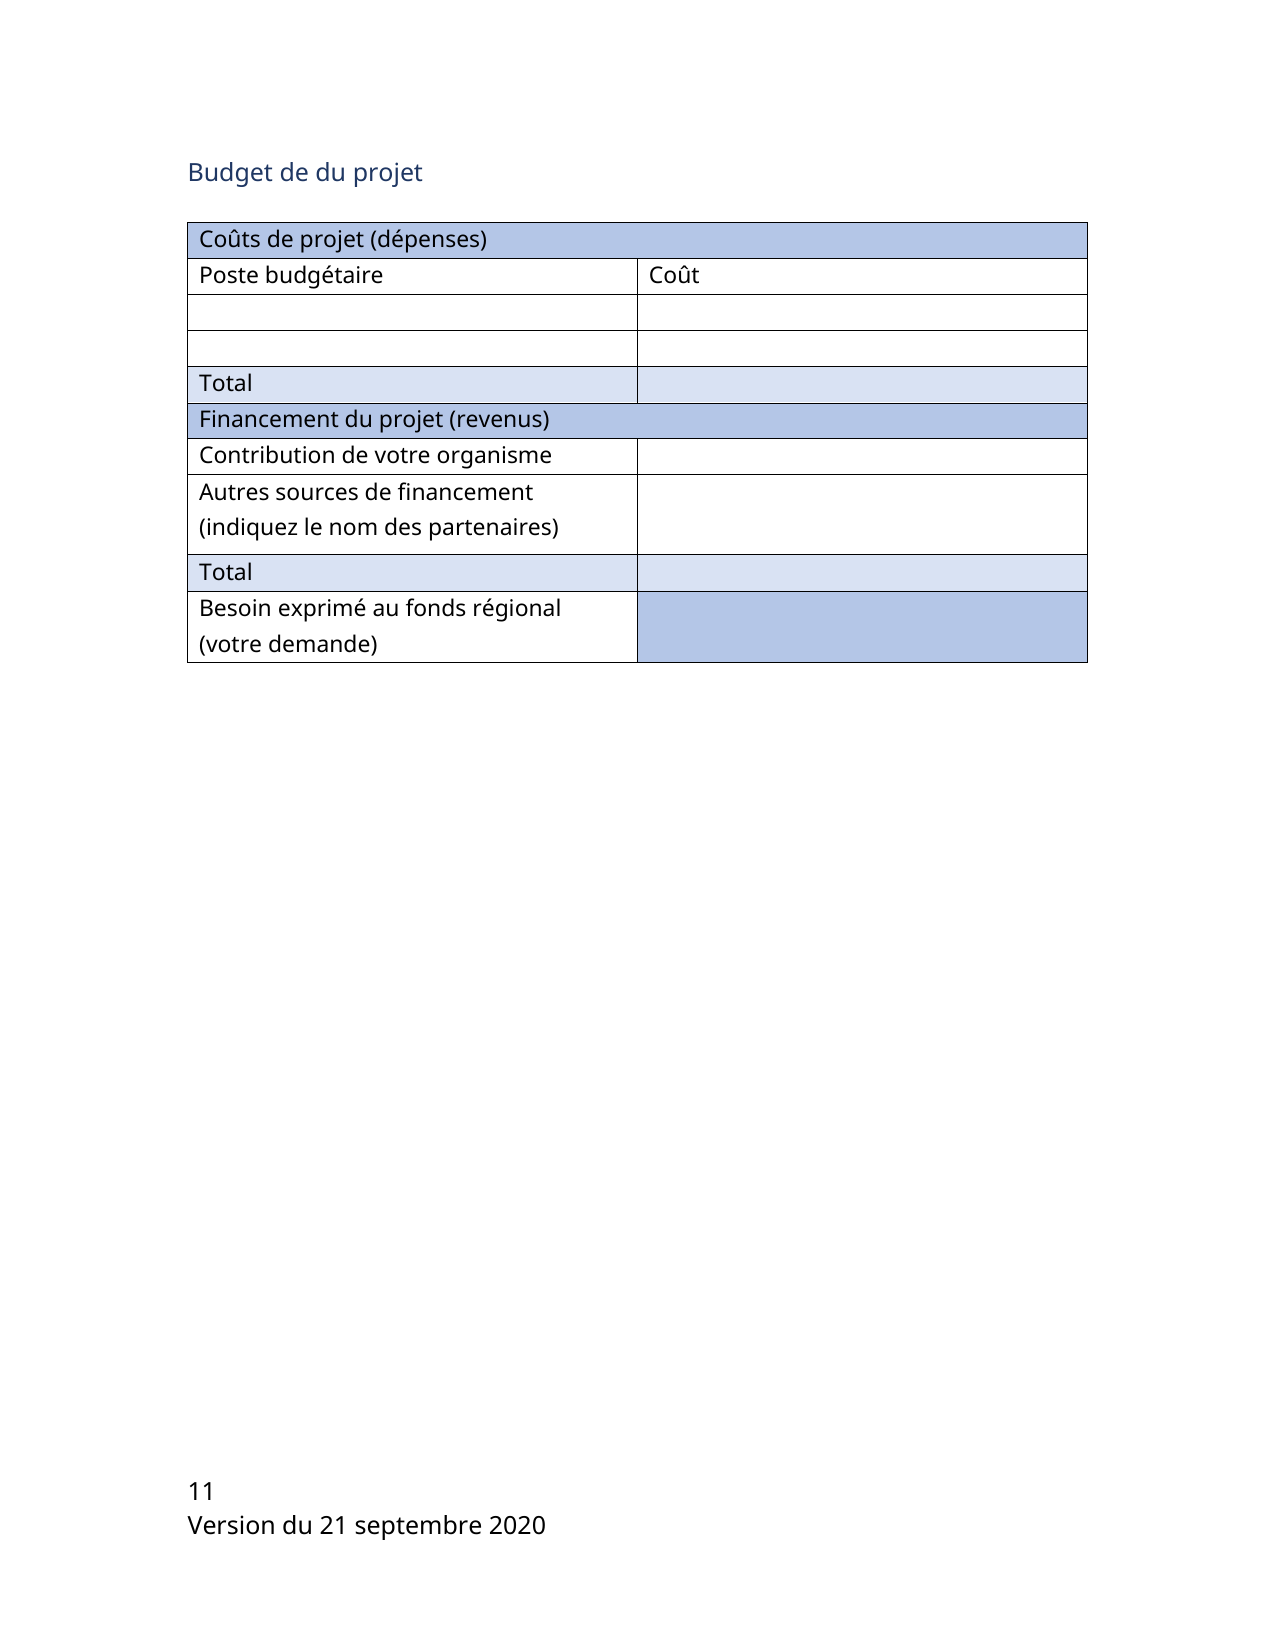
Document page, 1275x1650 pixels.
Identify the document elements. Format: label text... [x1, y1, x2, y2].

subtitle Budget de du projet [187, 154, 1088, 188]
table_cell [638, 295, 1087, 330]
table_cell [638, 439, 1087, 474]
table_cell Financement du projet (revenus) [188, 404, 1087, 438]
table_cell Poste budgétaire [188, 259, 637, 294]
table_cell [638, 475, 1087, 554]
table_cell [638, 331, 1087, 366]
table_cell Autres sources de financement (indiquez le nom des partenaires) [188, 475, 637, 554]
table_cell [638, 592, 1087, 662]
table_cell Coût [638, 259, 1087, 294]
table_cell [188, 295, 637, 330]
table_cell Total [188, 555, 637, 591]
table_cell Total [188, 367, 637, 402]
table_cell [638, 555, 1087, 591]
table_cell [638, 367, 1087, 402]
table_cell [188, 331, 637, 366]
table_cell Contribution de votre organisme [188, 439, 637, 474]
table_header Coûts de projet (dépenses) [188, 223, 1087, 258]
table_cell Besoin exprimé au fonds régional (votre demande) [188, 592, 637, 662]
